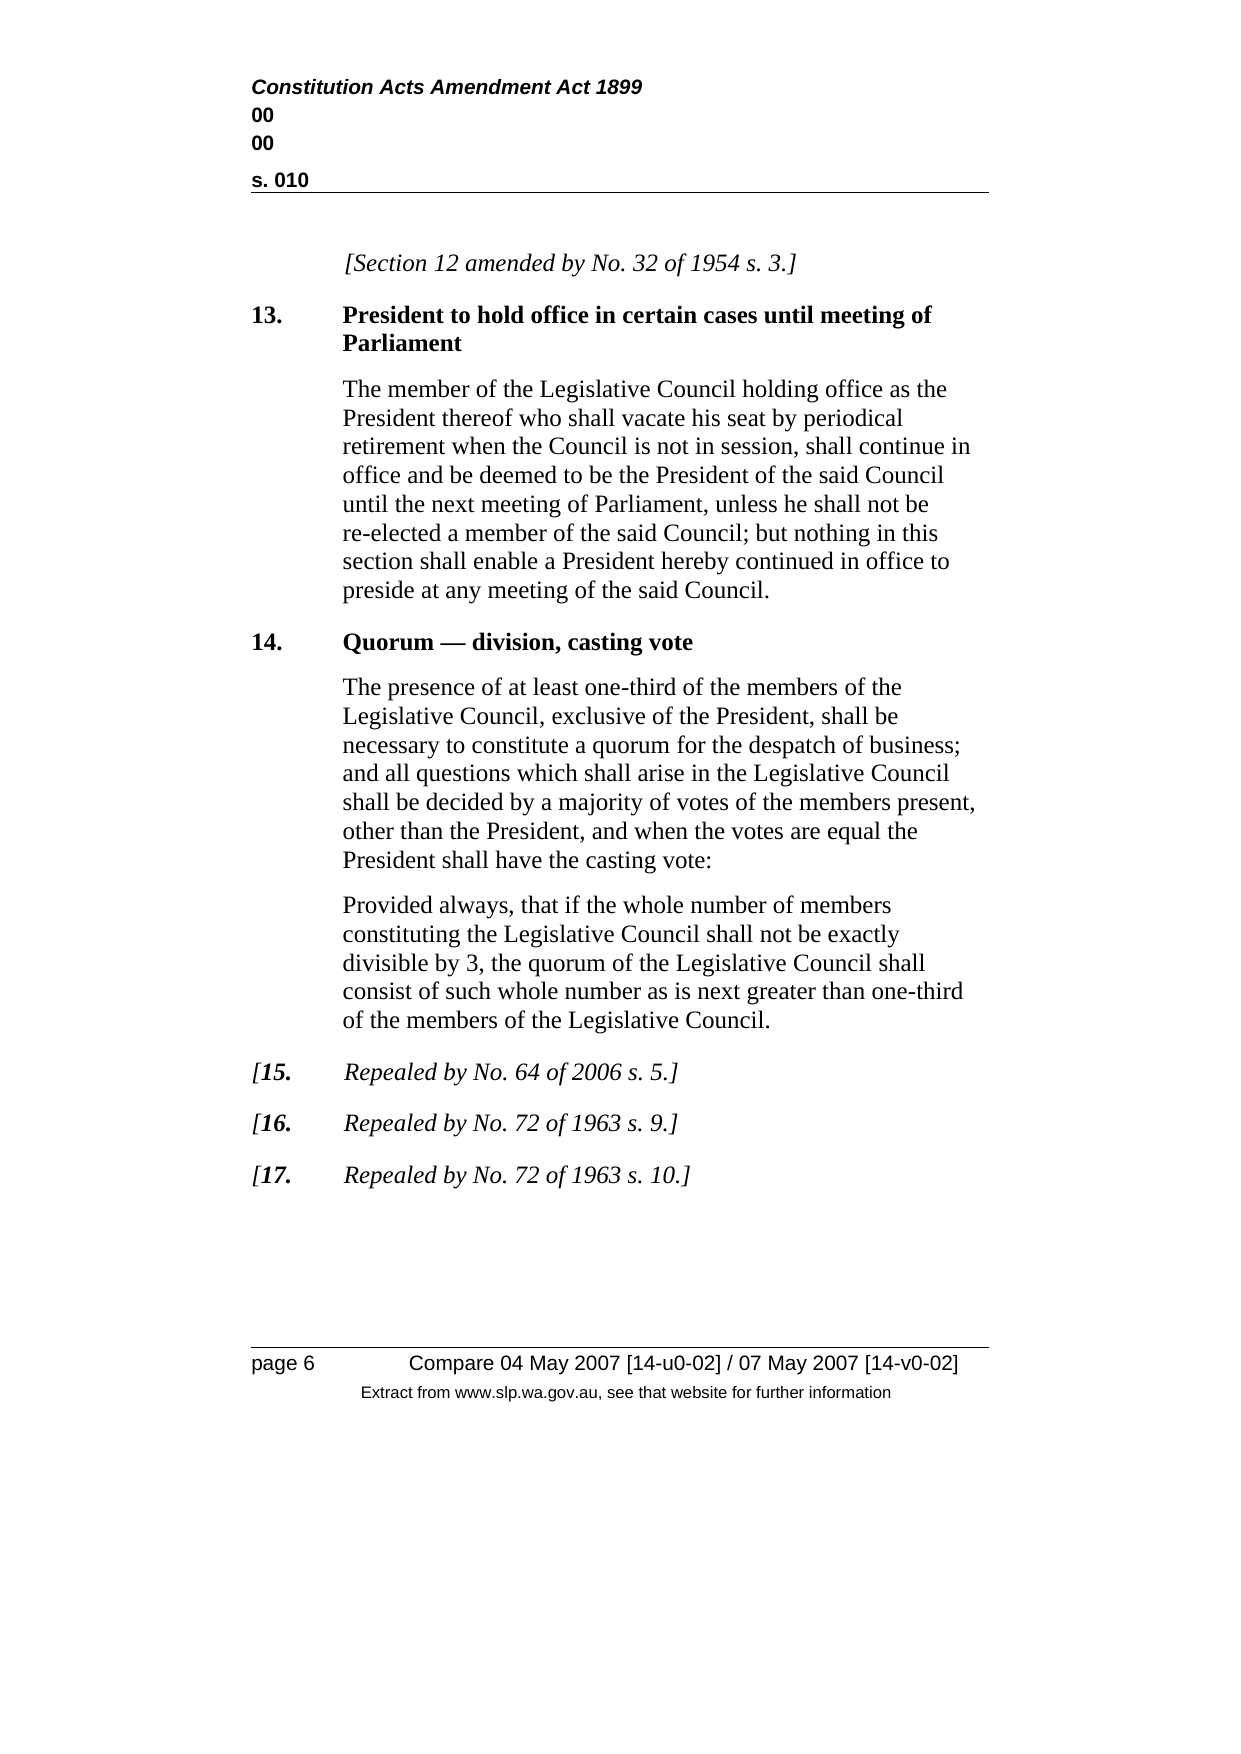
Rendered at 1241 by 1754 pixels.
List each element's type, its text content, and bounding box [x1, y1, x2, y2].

text The member of the Legislative Council holding office as the President thereof who shall vacate his seat by periodical retirement when the Council is not in session, shall continue in office and be deemed to be the President of the said Council until the next meeting of Parliament, unless he shall not be re-elected a member of the said Council; but nothing in this section shall enable a President hereby continued in office to preside at any meeting of the said Council. [251, 374, 989, 604]
text [16. Repealed by No. 72 of 1963 s. 9.] [251, 1108, 989, 1137]
text The presence of at least one-third of the members of the Legislative Council, exclusive of the President, shall be necessary to constitute a quorum for the despatch of business; and all questions which shall arise in the Legislative Council shall be decided by a majority of votes of the members present, other than the President, and when the votes are equal the President shall have the casting vote: [251, 672, 989, 873]
text [Section 12 amended by No. 32 of 1954 s. 3.] [251, 248, 989, 277]
text [17. Repealed by No. 72 of 1963 s. 10.] [251, 1160, 989, 1189]
subtitle 13. President to hold office in certain cases until meeting of Parliament [251, 300, 989, 357]
text Provided always, that if the whole number of members constituting the Legislative Council shall not be exactly divisible by 3, the quorum of the Legislative Council shall consist of such whole number as is next greater than one-third of the members of the Legislative Council. [251, 890, 989, 1034]
text [15. Repealed by No. 64 of 2006 s. 5.] [251, 1057, 989, 1086]
subtitle 14. Quorum — division, casting vote [251, 627, 989, 656]
